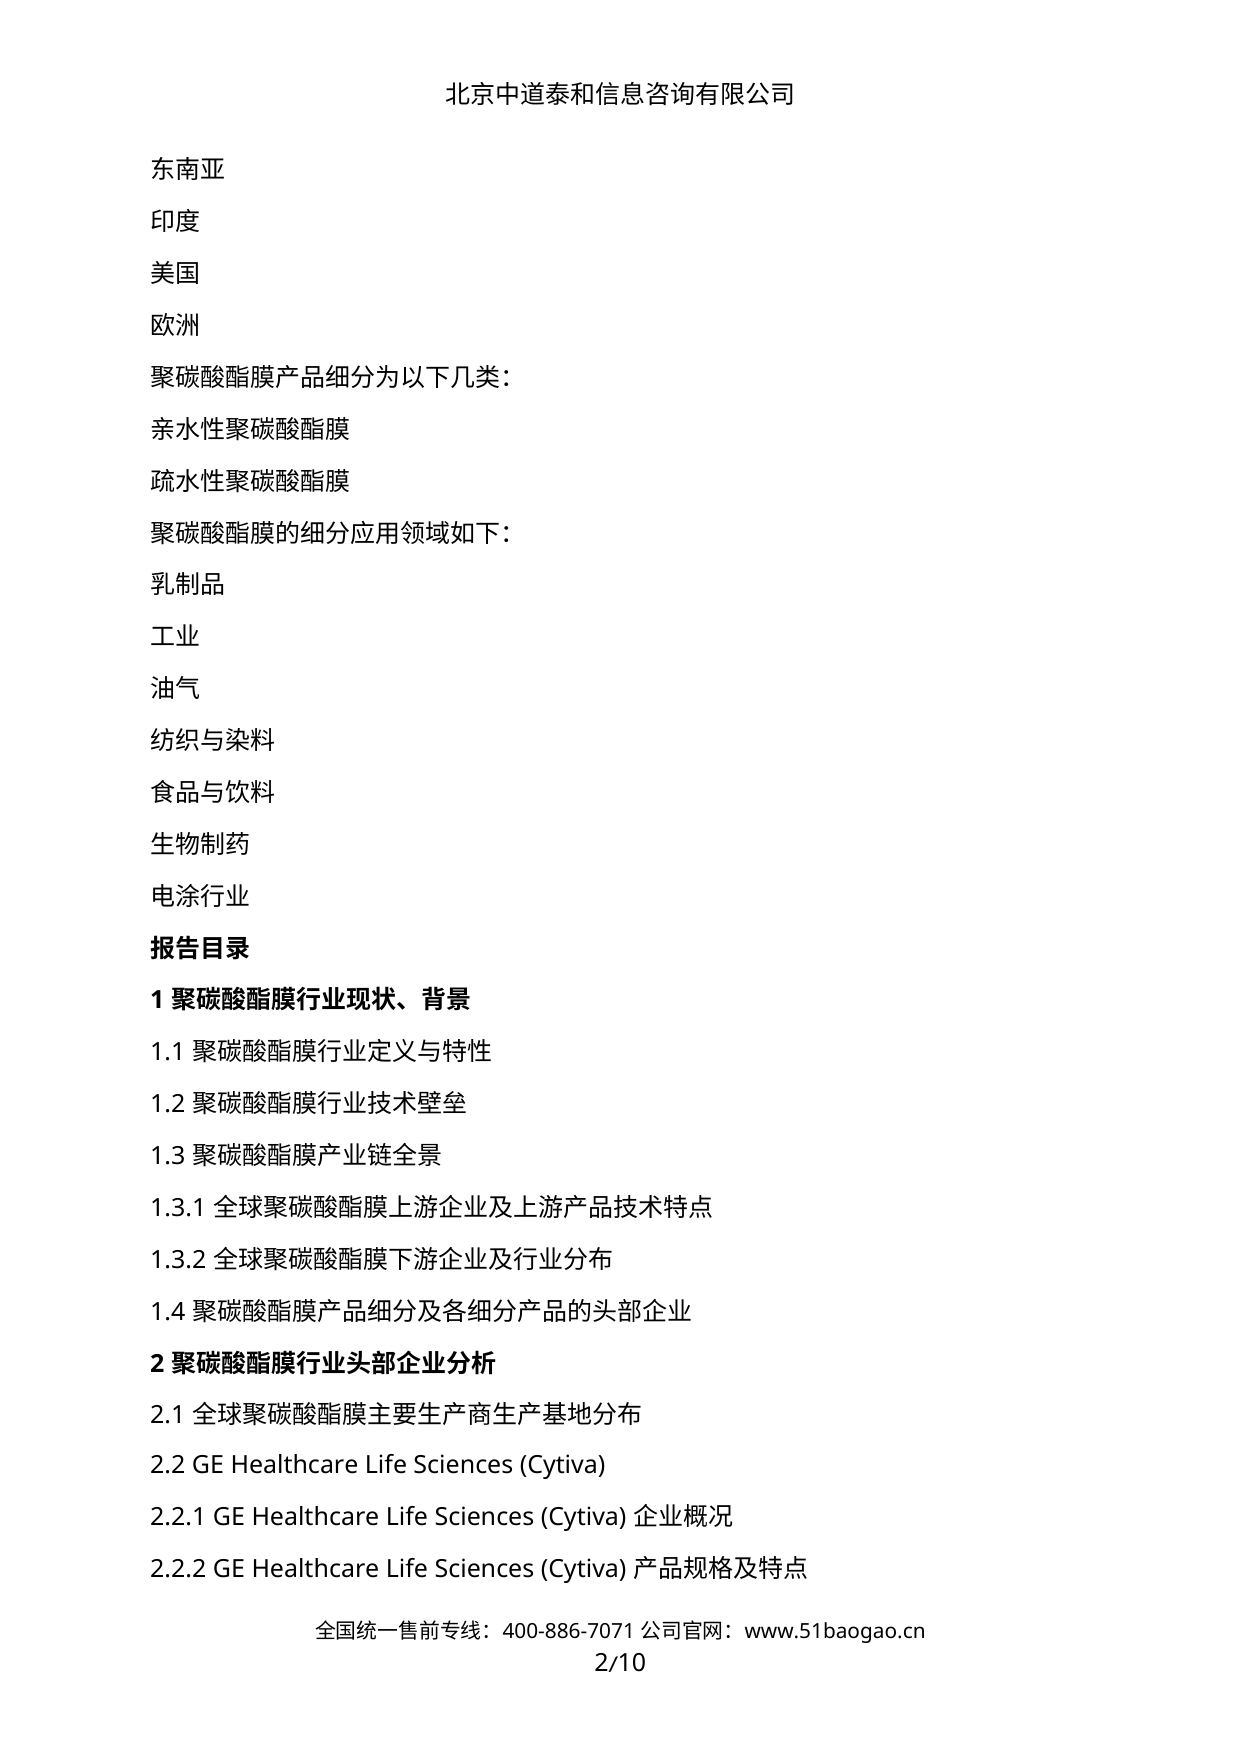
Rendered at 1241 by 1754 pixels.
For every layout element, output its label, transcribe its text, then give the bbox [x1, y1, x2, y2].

text 乳制品 [150, 565, 1090, 601]
text 报告目录 [150, 928, 1090, 964]
text 聚碳酸酯膜产品细分为以下几类： [150, 357, 1090, 394]
text 1 聚碳酸酯膜行业现状、背景 [150, 980, 1090, 1016]
text 1.4 聚碳酸酯膜产品细分及各细分产品的头部企业 [150, 1291, 1090, 1327]
text 聚碳酸酯膜的细分应用领域如下： [150, 513, 1090, 549]
text 2 聚碳酸酯膜行业头部企业分析 [150, 1343, 1090, 1379]
text 2.2 GE Healthcare Life Sciences (Cytiva) [150, 1447, 1090, 1481]
text 生物制药 [150, 824, 1090, 861]
text 欧洲 [150, 306, 1090, 342]
text 2.2.2 GE Healthcare Life Sciences (Cytiva) 产品规格及特点 [150, 1548, 1090, 1585]
text 2.2.1 GE Healthcare Life Sciences (Cytiva) 企业概况 [150, 1497, 1090, 1533]
text 美国 [150, 254, 1090, 290]
text 1.3 聚碳酸酯膜产业链全景 [150, 1136, 1090, 1172]
text 东南亚 [150, 150, 1090, 186]
text 1.3.1 全球聚碳酸酯膜上游企业及上游产品技术特点 [150, 1187, 1090, 1224]
text 1.3.2 全球聚碳酸酯膜下游企业及行业分布 [150, 1239, 1090, 1276]
text 油气 [150, 669, 1090, 705]
text 1.2 聚碳酸酯膜行业技术壁垒 [150, 1084, 1090, 1120]
text 纺织与染料 [150, 721, 1090, 757]
text 亲水性聚碳酸酯膜 [150, 409, 1090, 446]
text 1.1 聚碳酸酯膜行业定义与特性 [150, 1032, 1090, 1068]
text 2.1 全球聚碳酸酯膜主要生产商生产基地分布 [150, 1395, 1090, 1431]
text 工业 [150, 617, 1090, 653]
text 电涂行业 [150, 876, 1090, 912]
text 印度 [150, 202, 1090, 238]
text 食品与饮料 [150, 772, 1090, 809]
text 疏水性聚碳酸酯膜 [150, 461, 1090, 497]
